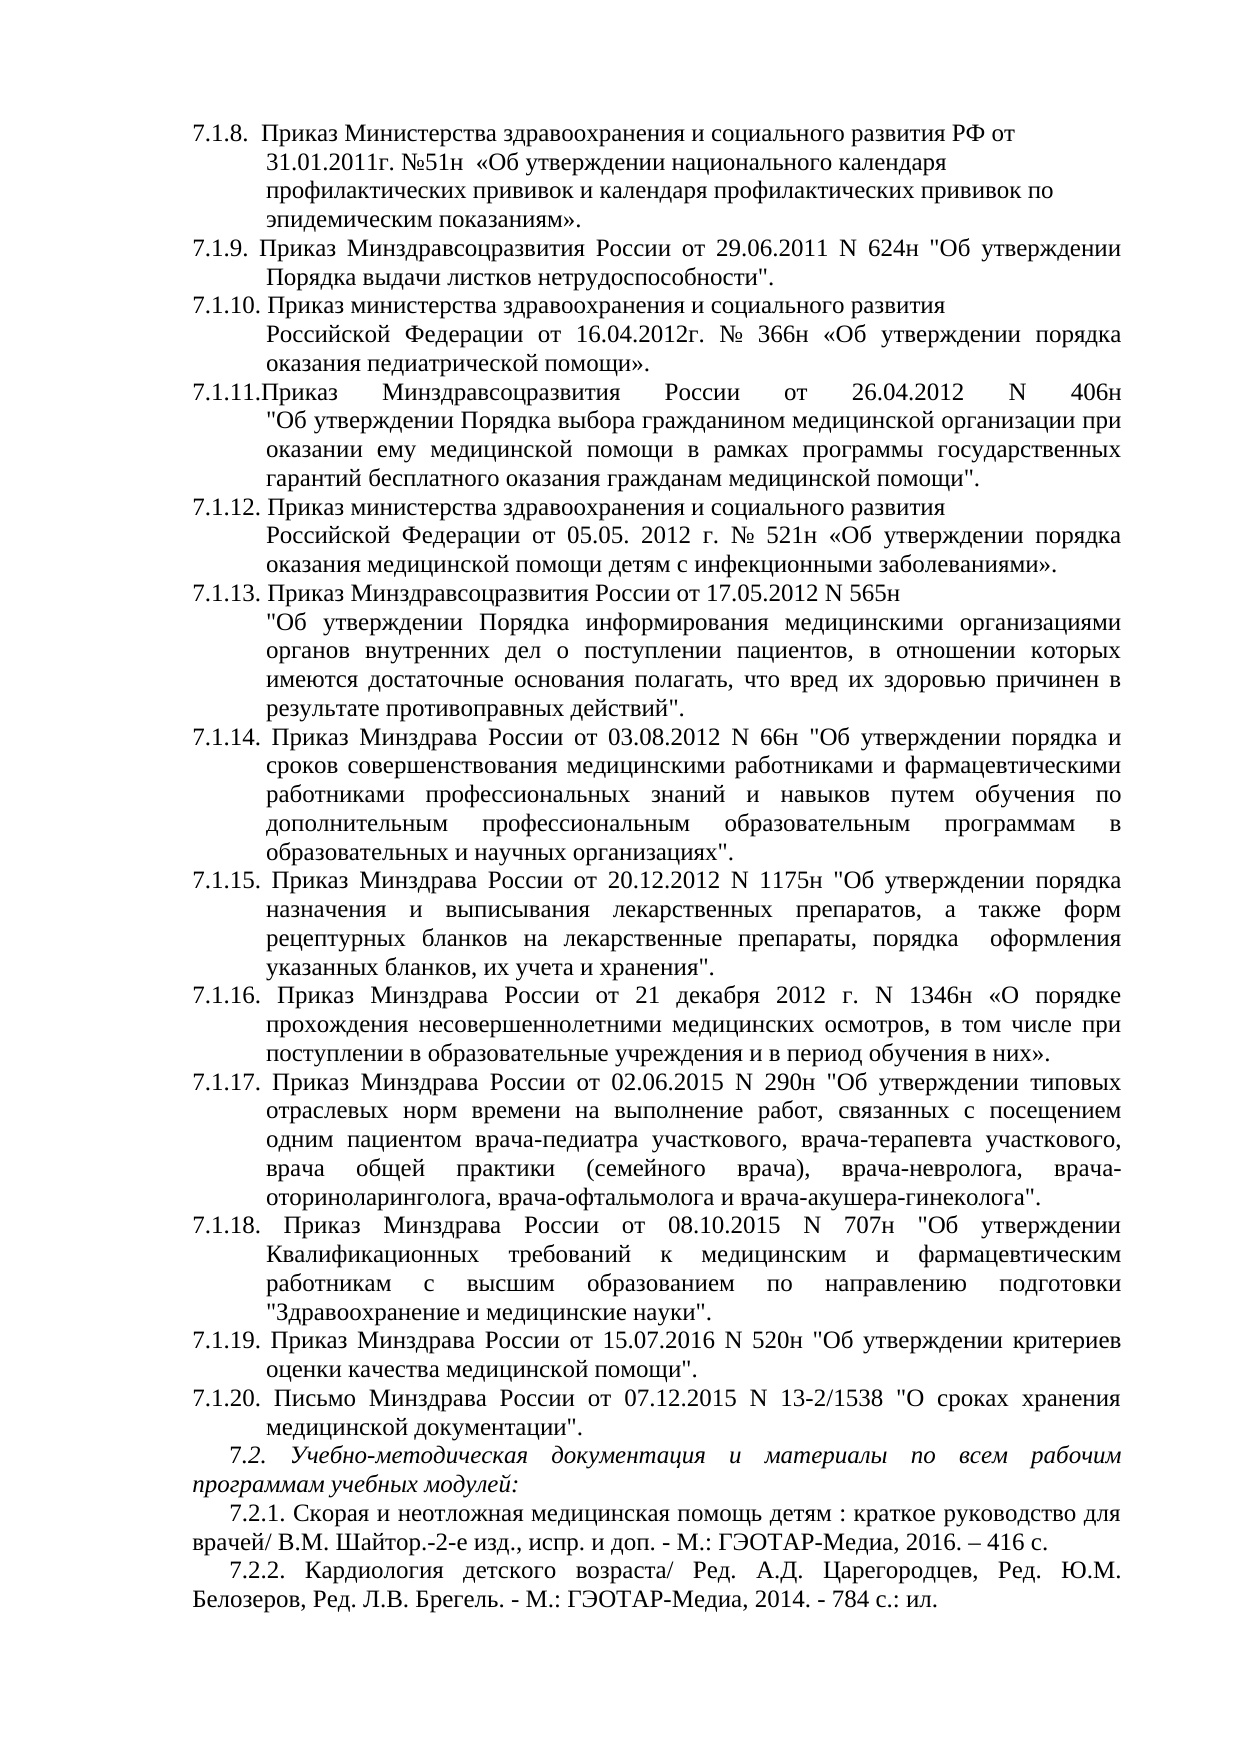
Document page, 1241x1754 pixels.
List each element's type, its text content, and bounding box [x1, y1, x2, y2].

text 7.2.2. Кардиология детского возраста/ Ред. А.Д. Царегородцев, Ред. Ю.М. Белозеров, Ред. Л.В. Брегель. - М.: ГЭОТАР-Медиа, 2014. - 784 с.: ил. [192, 1556, 1122, 1613]
text 7.1.18. Приказ Минздрава России от 08.10.2015 N 707н "Об утверждении Квалификационных требований к медицинским и фармацевтическим работникам с высшим образованием по направлению подготовки "Здравоохранение и медицинские науки". [192, 1211, 1122, 1326]
text 7.1.8. Приказ Министерства здравоохранения и социального развития РФ от 31.01.2011г. №51н «Об утверждении национального календаря профилактических прививок и календаря профилактических прививок по эпидемическим показаниям». [192, 118, 1122, 233]
text 7.1.9. Приказ Минздравсоцразвития России от 29.06.2011 N 624н "Об утверждении Порядка выдачи листков нетрудоспособности". [192, 233, 1122, 291]
text 7.1.12. Приказ министерства здравоохранения и социального развития [118, 492, 1122, 521]
text 7.1.10. Приказ министерства здравоохранения и социального развития [118, 291, 1122, 319]
text 7.1.15. Приказ Минздрава России от 20.12.2012 N 1175н "Об утверждении порядка назначения и выписывания лекарственных препаратов, а также форм рецептурных бланков на лекарственные препараты, порядка оформления указанных бланков, их учета и хранения". [192, 866, 1122, 981]
text Российской Федерации от 05.05. 2012 г. № 521н «Об утверждении порядка оказания медицинской помощи детям с инфекционными заболеваниями». [266, 521, 1122, 578]
text 7.1.11.Приказ Минздравсоцразвития России от 26.04.2012 N 406н "Об утверждении Порядка выбора гражданином медицинской организации при оказании ему медицинской помощи в рамках программы государственных гарантий бесплатного оказания гражданам медицинской помощи". [192, 377, 1122, 492]
text 7.2.1. Скорая и неотложная медицинская помощь детям : краткое руководство для врачей/ В.М. Шайтор.-2-е изд., испр. и доп. - М.: ГЭОТАР-Медиа, 2016. – 416 с. [192, 1498, 1122, 1556]
text "Об утверждении Порядка информирования медицинскими организациями органов внутренних дел о поступлении пациентов, в отношении которых имеются достаточные основания полагать, что вред их здоровью причинен в результате противоправных действий". [266, 607, 1122, 722]
text 7.1.16. Приказ Минздрава России от 21 декабря 2012 г. N 1346н «О порядке прохождения несовершеннолетними медицинских осмотров, в том числе при поступлении в образовательные учреждения и в период обучения в них». [192, 981, 1122, 1067]
text 7.1.14. Приказ Минздрава России от 03.08.2012 N 66н "Об утверждении порядка и сроков совершенствования медицинскими работниками и фармацевтическими работниками профессиональных знаний и навыков путем обучения по дополнительным профессиональным образовательным программам в образовательных и научных организациях". [192, 722, 1122, 866]
text 7.1.20. Письмо Минздрава России от 07.12.2015 N 13-2/1538 "О сроках хранения медицинской документации". [192, 1383, 1122, 1441]
text 7.1.17. Приказ Минздрава России от 02.06.2015 N 290н "Об утверждении типовых отраслевых норм времени на выполнение работ, связанных с посещением одним пациентом врача-педиатра участкового, врача-терапевта участкового, врача общей практики (семейного врача), врача-невролога, врача-оториноларинголога, врача-офтальмолога и врача-акушера-гинеколога". [192, 1067, 1122, 1211]
text 7.1.19. Приказ Минздрава России от 15.07.2016 N 520н "Об утверждении критериев оценки качества медицинской помощи". [192, 1326, 1122, 1383]
text 7.1.13. Приказ Минздравсоцразвития России от 17.05.2012 N 565н [192, 578, 1122, 607]
text 7.2. Учебно-методическая документация и материалы по всем рабочим программам учебных модулей: [192, 1441, 1122, 1498]
text Российской Федерации от 16.04.2012г. № 366н «Об утверждении порядка оказания педиатрической помощи». [266, 319, 1122, 377]
